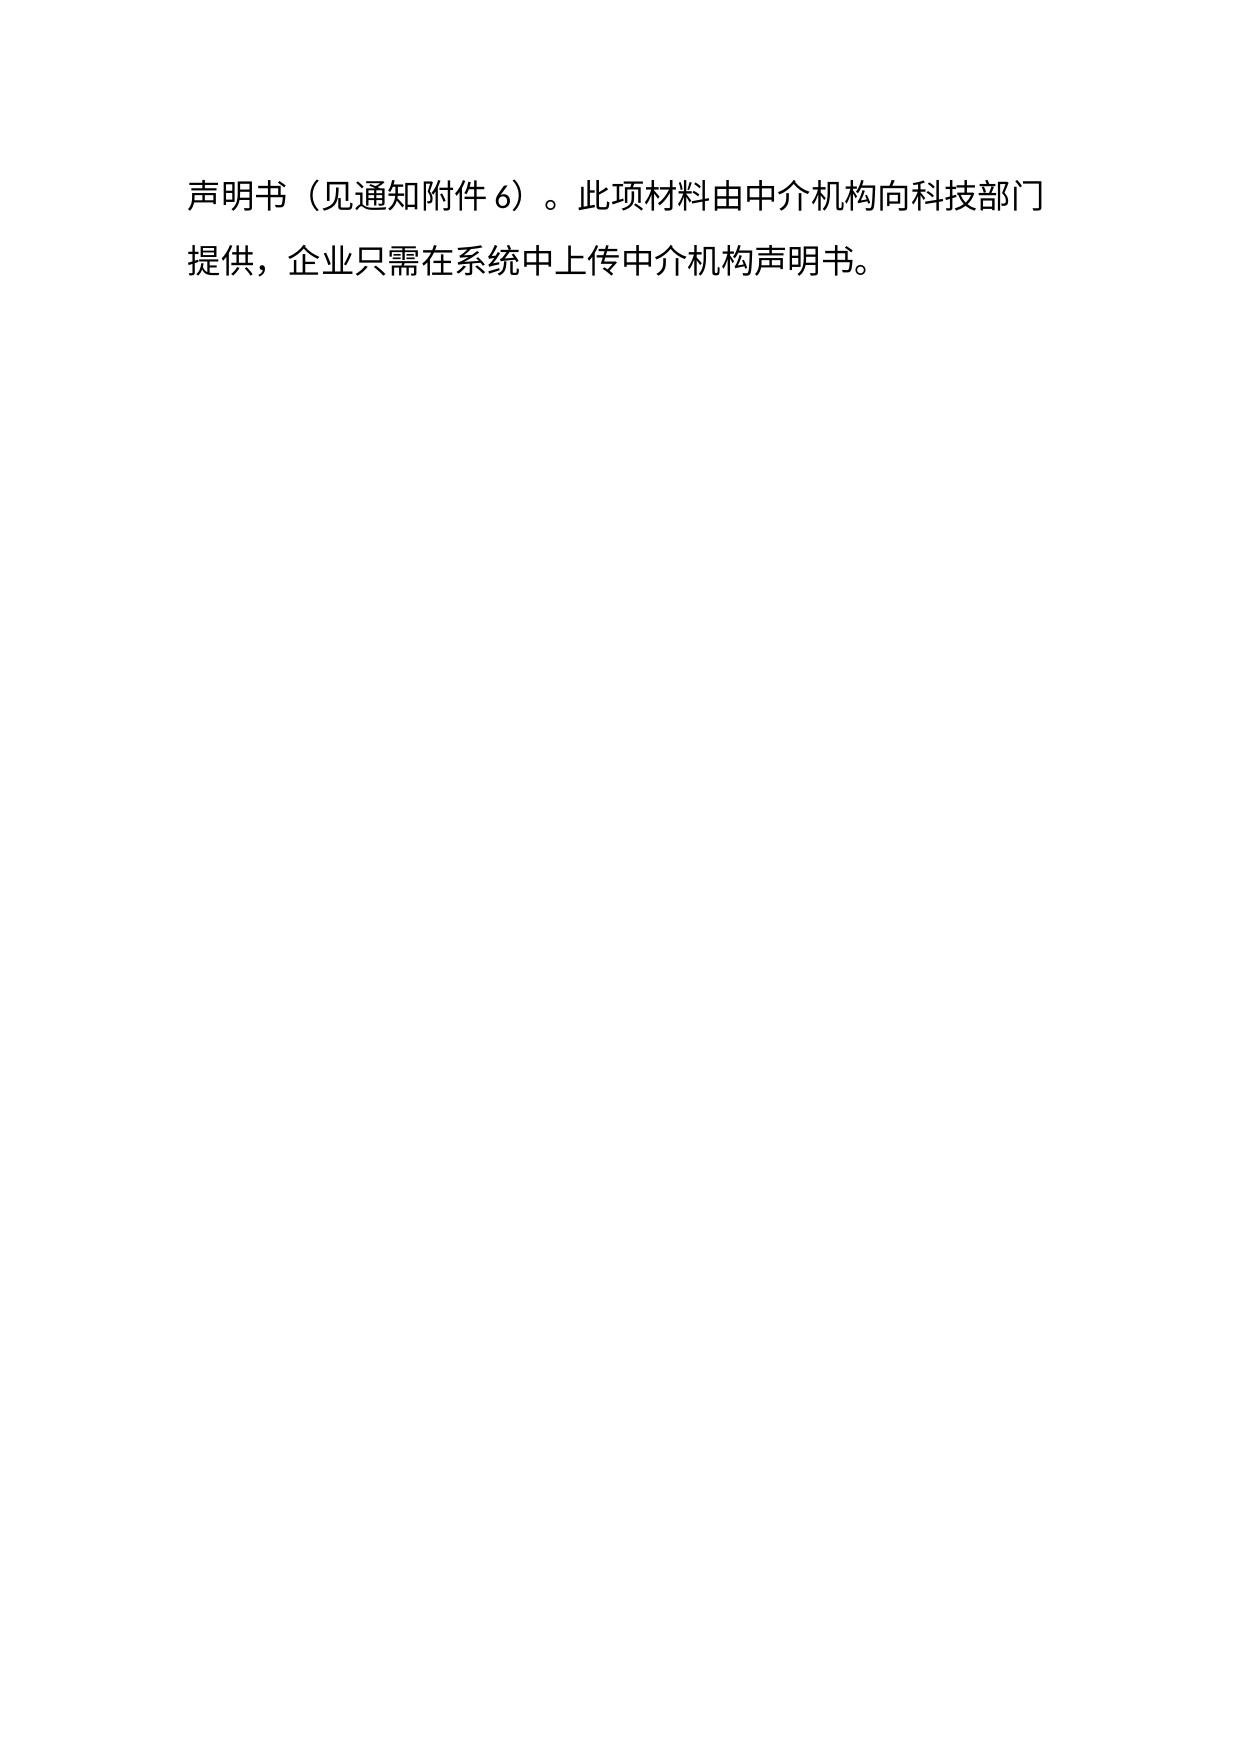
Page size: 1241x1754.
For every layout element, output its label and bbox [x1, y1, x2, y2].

text [187, 162, 1053, 292]
